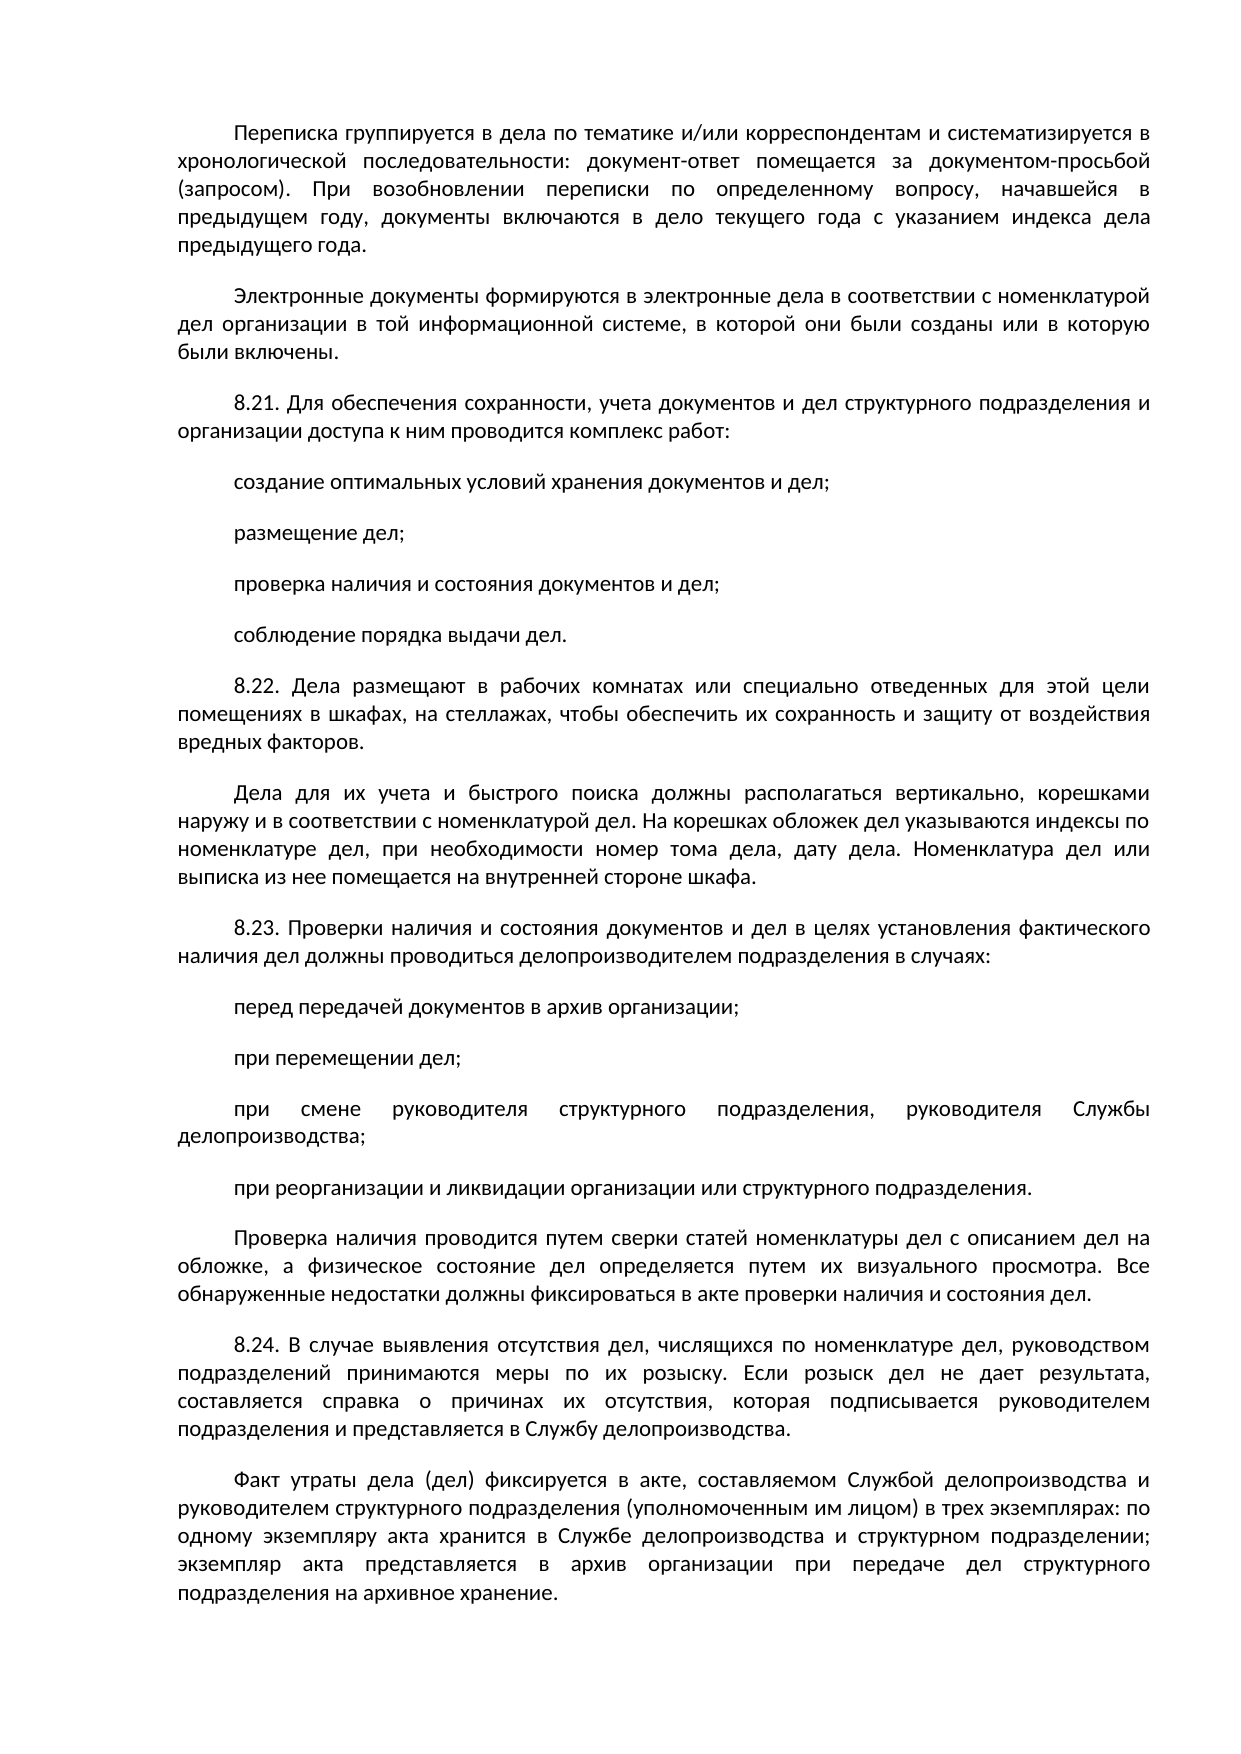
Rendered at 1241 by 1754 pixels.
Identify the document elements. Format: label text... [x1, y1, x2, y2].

text Факт утраты дела (дел) фиксируется в акте, составляемом Службой делопроизводства и руководителем структурного подразделения (уполномоченным им лицом) в трех экземплярах: по одному экземпляру акта хранится в Службе делопроизводства и структурном подразделении; экземпляр акта представляется в архив организации при передаче дел структурного подразделения на архивное хранение. [177, 1466, 1152, 1606]
text 8.23. Проверки наличия и состояния документов и дел в целях установления фактического наличия дел должны проводиться делопроизводителем подразделения в случаях: [177, 913, 1152, 969]
text 8.22. Дела размещают в рабочих комнатах или специально отведенных для этой цели помещениях в шкафах, на стеллажах, чтобы обеспечить их сохранность и защиту от воздействия вредных факторов. [177, 671, 1152, 755]
text при реорганизации и ликвидации организации или структурного подразделения. [177, 1173, 1152, 1201]
text при перемещении дел; [177, 1043, 1152, 1071]
text 8.21. Для обеспечения сохранности, учета документов и дел структурного подразделения и организации доступа к ним проводится комплекс работ: [177, 388, 1152, 444]
text при смене руководителя структурного подразделения, руководителя Службы делопроизводства; [177, 1094, 1152, 1150]
text размещение дел; [177, 518, 1152, 546]
text перед передачей документов в архив организации; [177, 992, 1152, 1020]
text Переписка группируется в дела по тематике и/или корреспондентам и систематизируется в хронологической последовательности: документ-ответ помещается за документом-просьбой (запросом). При возобновлении переписки по определенному вопросу, начавшейся в предыдущем году, документы включаются в дело текущего года с указанием индекса дела предыдущего года. [177, 118, 1152, 258]
text 8.24. В случае выявления отсутствия дел, числящихся по номенклатуре дел, руководством подразделений принимаются меры по их розыску. Если розыск дел не дает результата, составляется справка о причинах их отсутствия, которая подписывается руководителем подразделения и представляется в Службу делопроизводства. [177, 1331, 1152, 1443]
text проверка наличия и состояния документов и дел; [177, 569, 1152, 597]
text Электронные документы формируются в электронные дела в соответствии с номенклатурой дел организации в той информационной системе, в которой они были созданы или в которую были включены. [177, 281, 1152, 365]
text создание оптимальных условий хранения документов и дел; [177, 467, 1152, 495]
text Проверка наличия проводится путем сверки статей номенклатуры дел с описанием дел на обложке, а физическое состояние дел определяется путем их визуального просмотра. Все обнаруженные недостатки должны фиксироваться в акте проверки наличия и состояния дел. [177, 1223, 1152, 1308]
text соблюдение порядка выдачи дел. [177, 620, 1152, 648]
text Дела для их учета и быстрого поиска должны располагаться вертикально, корешками наружу и в соответствии с номенклатурой дел. На корешках обложек дел указываются индексы по номенклатуре дел, при необходимости номер тома дела, дату дела. Номенклатура дел или выписка из нее помещается на внутренней стороне шкафа. [177, 778, 1152, 890]
